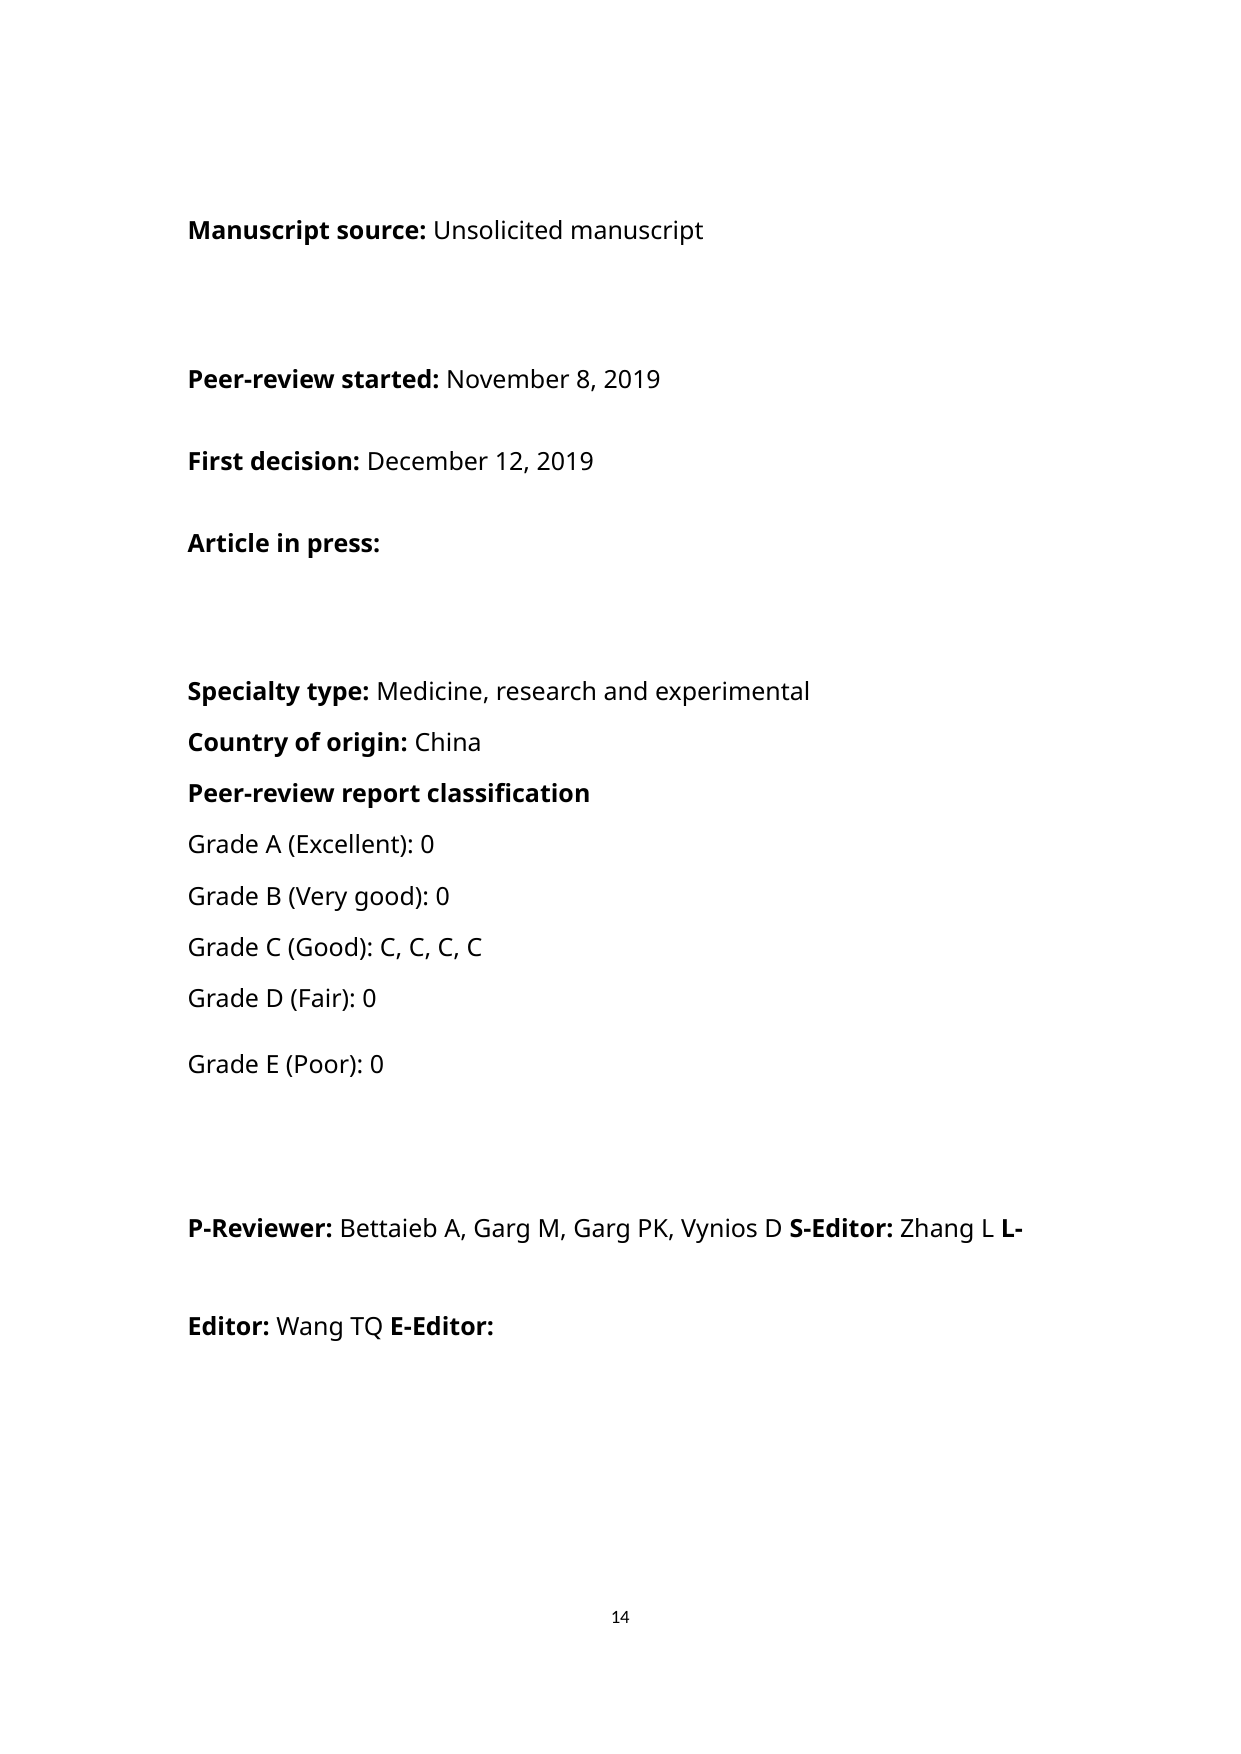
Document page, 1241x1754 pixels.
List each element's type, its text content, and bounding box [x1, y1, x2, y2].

text Peer-review report classification [187, 776, 1053, 810]
text Grade B (Very good): 0 [187, 878, 1053, 912]
text Grade E (Poor): 0 [187, 1031, 1053, 1096]
text Country of origin: China [187, 725, 1053, 759]
text P-Reviewer: Bettaieb A, Garg M, Garg PK, Vynios D S-Editor: Zhang L L-Editor: Wang TQ E-Editor: [187, 1195, 1040, 1358]
text Peer-review started: November 8, 2019 [187, 346, 1053, 411]
text Manuscript source: Unsolicited manuscript [187, 213, 1053, 247]
text Grade D (Fair): 0 [187, 980, 1053, 1014]
text Specialty type: Medicine, research and experimental [187, 674, 1053, 708]
text First decision: December 12, 2019 [187, 428, 1053, 493]
text Article in press: [187, 510, 1053, 575]
text Grade A (Excellent): 0 [187, 827, 1053, 861]
text Grade C (Good): C, C, C, C [187, 929, 1053, 963]
